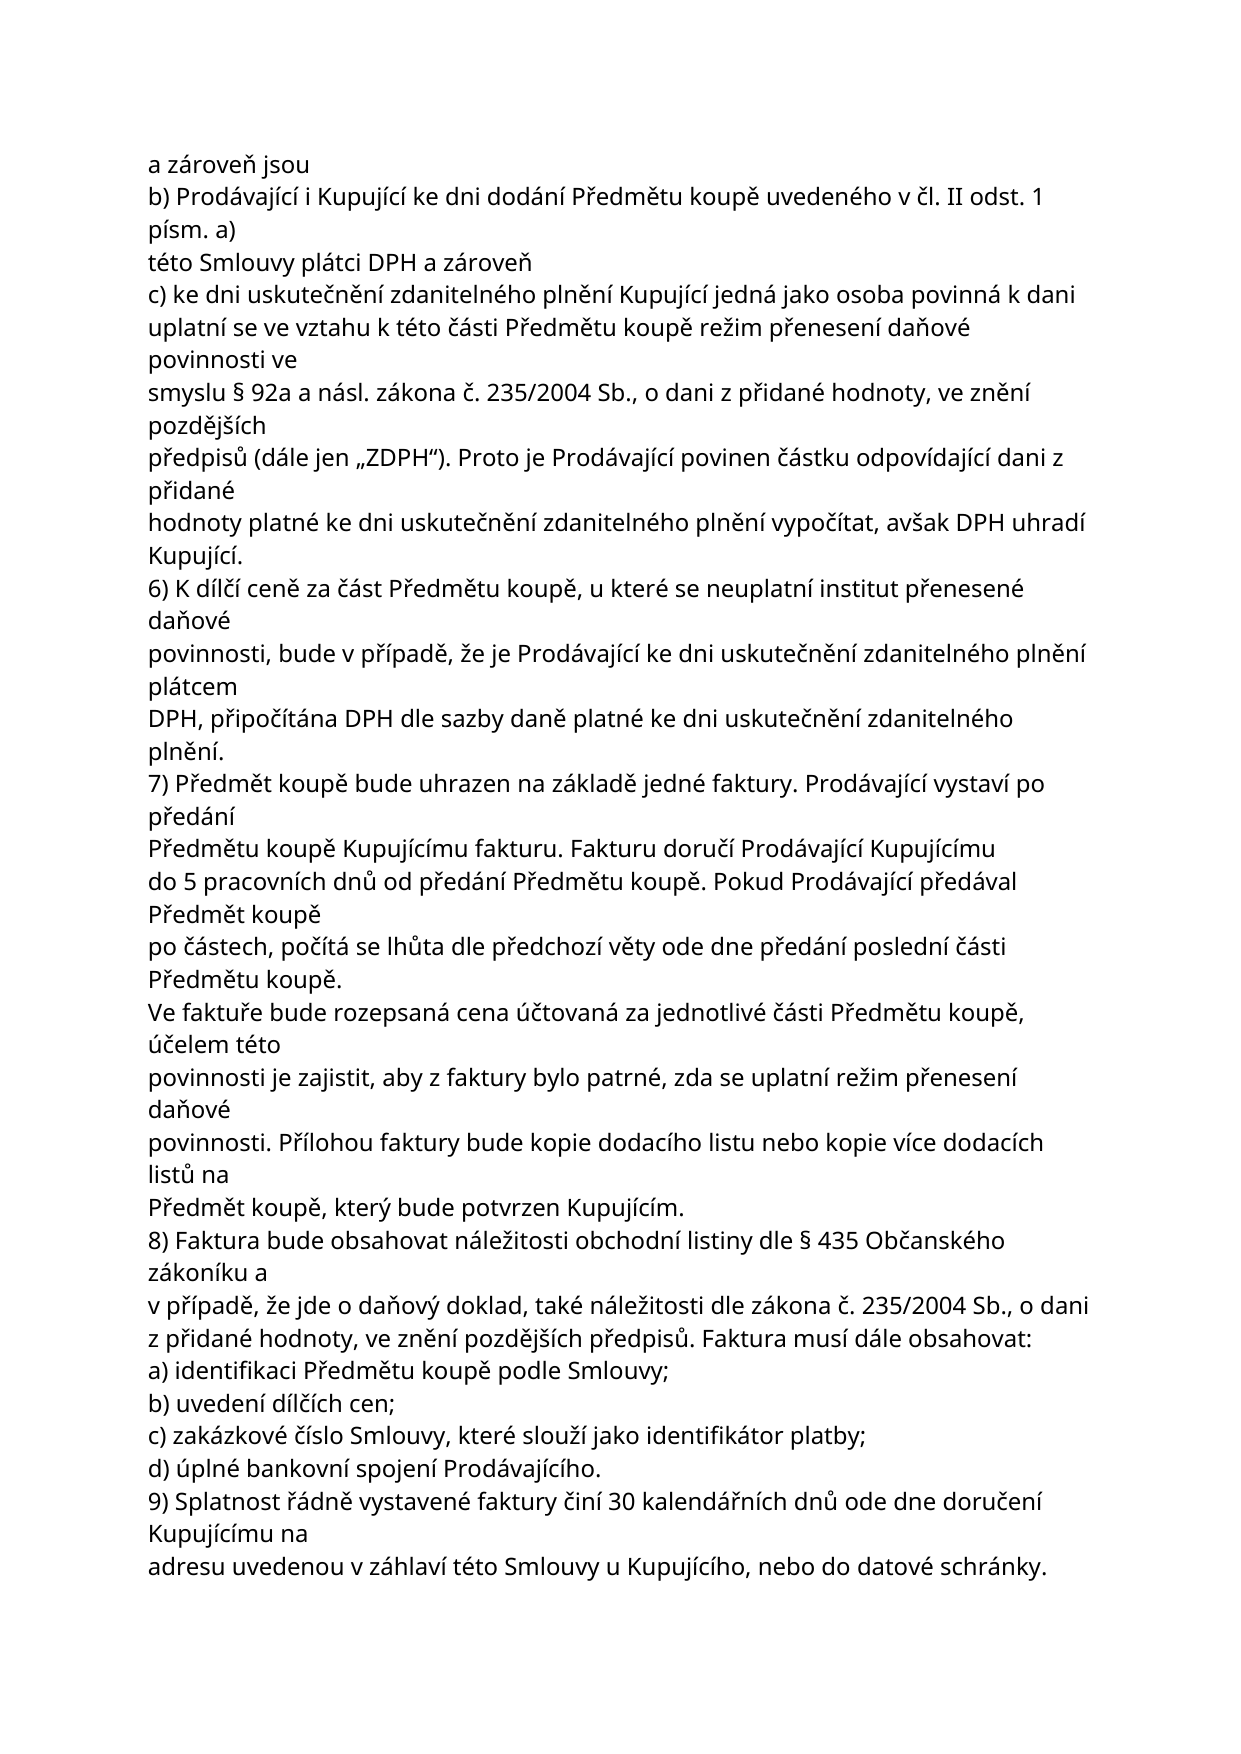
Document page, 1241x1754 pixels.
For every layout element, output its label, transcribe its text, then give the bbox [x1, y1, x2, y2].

text této Smlouvy plátci DPH a zároveň [148, 245, 1093, 278]
text DPH, připočítána DPH dle sazby daně platné ke dni uskutečnění zdanitelného plnění. [148, 702, 1093, 767]
text předpisů (dále jen „ZDPH“). Proto je Prodávající povinen částku odpovídající dani z přidané [148, 441, 1093, 506]
text po částech, počítá se lhůta dle předchozí věty ode dne předání poslední části Předmětu koupě. [148, 930, 1093, 995]
text 9) Splatnost řádně vystavené faktury činí 30 kalendářních dnů ode dne doručení Kupujícímu na [148, 1484, 1093, 1549]
text d) úplné bankovní spojení Prodávajícího. [148, 1452, 1093, 1484]
text 8) Faktura bude obsahovat náležitosti obchodní listiny dle § 435 Občanského zákoníku a [148, 1223, 1093, 1289]
text b) uvedení dílčích cen; [148, 1387, 1093, 1419]
text uplatní se ve vztahu k této části Předmětu koupě režim přenesení daňové povinnosti ve [148, 311, 1093, 376]
text povinnosti je zajistit, aby z faktury bylo patrné, zda se uplatní režim přenesení daňové [148, 1061, 1093, 1126]
text povinnosti. Přílohou faktury bude kopie dodacího listu nebo kopie více dodacích listů na [148, 1126, 1093, 1191]
text a zároveň jsou [148, 148, 1093, 180]
text Kupující. [148, 539, 1093, 571]
text z přidané hodnoty, ve znění pozdějších předpisů. Faktura musí dále obsahovat: [148, 1321, 1093, 1354]
text Ve faktuře bude rozepsaná cena účtovaná za jednotlivé části Předmětu koupě, účelem této [148, 995, 1093, 1061]
text 7) Předmět koupě bude uhrazen na základě jedné faktury. Prodávající vystaví po předání [148, 767, 1093, 832]
text v případě, že jde o daňový doklad, také náležitosti dle zákona č. 235/2004 Sb., o dani [148, 1289, 1093, 1321]
text c) zakázkové číslo Smlouvy, které slouží jako identifikátor platby; [148, 1419, 1093, 1452]
text hodnoty platné ke dni uskutečnění zdanitelného plnění vypočítat, avšak DPH uhradí [148, 506, 1093, 539]
text a) identifikaci Předmětu koupě podle Smlouvy; [148, 1354, 1093, 1387]
text povinnosti, bude v případě, že je Prodávající ke dni uskutečnění zdanitelného plnění plátcem [148, 637, 1093, 702]
text smyslu § 92a a násl. zákona č. 235/2004 Sb., o dani z přidané hodnoty, ve znění pozdějších [148, 376, 1093, 441]
text Předmět koupě, který bude potvrzen Kupujícím. [148, 1191, 1093, 1223]
text b) Prodávající i Kupující ke dni dodání Předmětu koupě uvedeného v čl. II odst. 1 písm. a) [148, 180, 1093, 245]
text c) ke dni uskutečnění zdanitelného plnění Kupující jedná jako osoba povinná k dani [148, 278, 1093, 311]
text Předmětu koupě Kupujícímu fakturu. Fakturu doručí Prodávající Kupujícímu [148, 832, 1093, 865]
text do 5 pracovních dnů od předání Předmětu koupě. Pokud Prodávající předával Předmět koupě [148, 865, 1093, 930]
text adresu uvedenou v záhlaví této Smlouvy u Kupujícího, nebo do datové schránky. [148, 1549, 1093, 1582]
text 6) K dílčí ceně za část Předmětu koupě, u které se neuplatní institut přenesené daňové [148, 571, 1093, 637]
